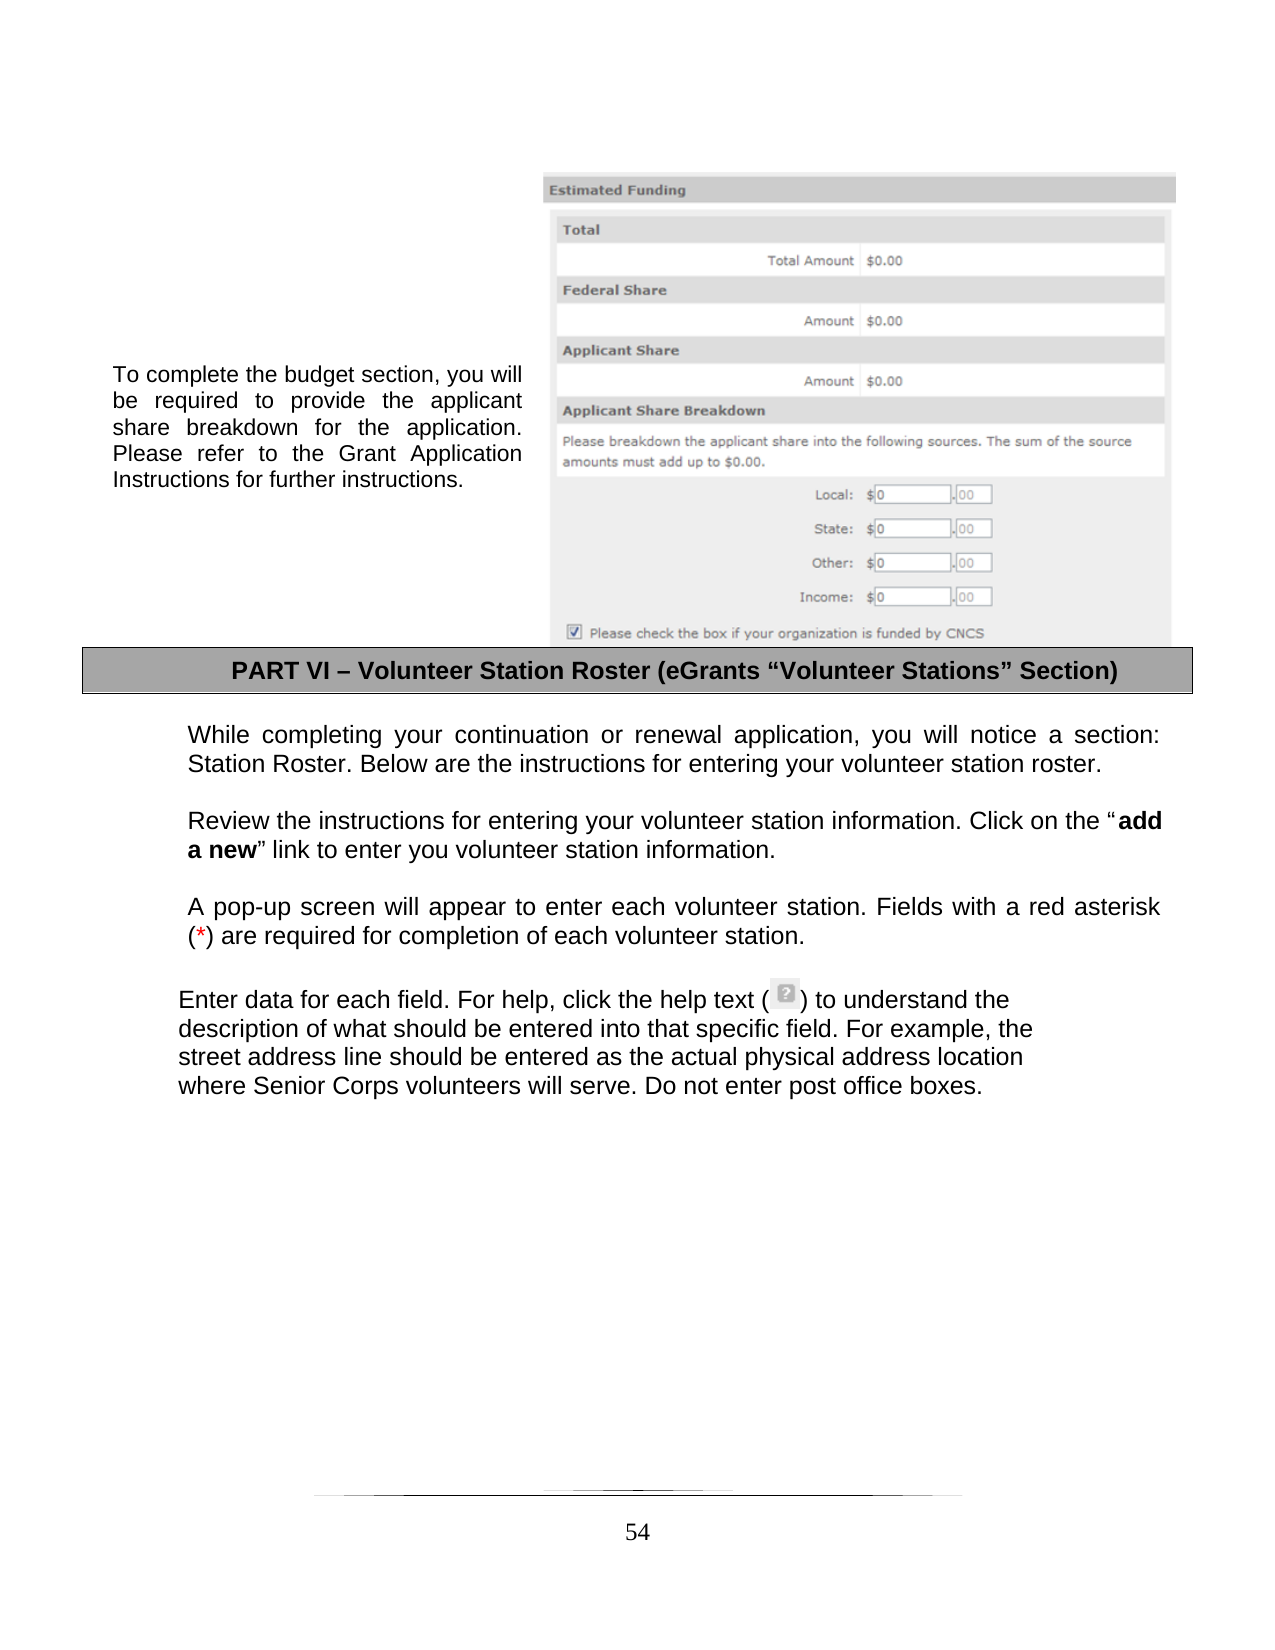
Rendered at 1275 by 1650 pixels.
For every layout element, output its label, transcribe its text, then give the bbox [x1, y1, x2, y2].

text A pop-up screen will appear to enter each volunteer station. Fields with a red asterisk (*) are required for completion of each volunteer station. [187, 892, 1162, 950]
text Review the instructions for entering your volunteer station information. Click on the “add a new” link to enter you volunteer station information. [187, 806, 1162, 864]
text Enter data for each field. For help, click the help text () to understand the description of what should be entered into that specific field. For example, the street address line should be entered as the actual physical address location where Senior Corps volunteers will serve. Do not enter post office boxes. [178, 979, 1087, 1100]
picture [770, 978, 800, 1009]
picture [541, 172, 1176, 647]
text While completing your continuation or renewal application, you will notice a section: Station Roster. Below are the instructions for entering your volunteer station roster. [187, 720, 1162, 777]
text To complete the budget section, you will be required to provide the applicant share breakdown for the application. Please refer to the Grant Application Instructions for further instructions. [112, 361, 541, 493]
table_header PART VI – Volunteer Station Roster (eGrants “Volunteer Stations” Section) [83, 648, 1192, 692]
